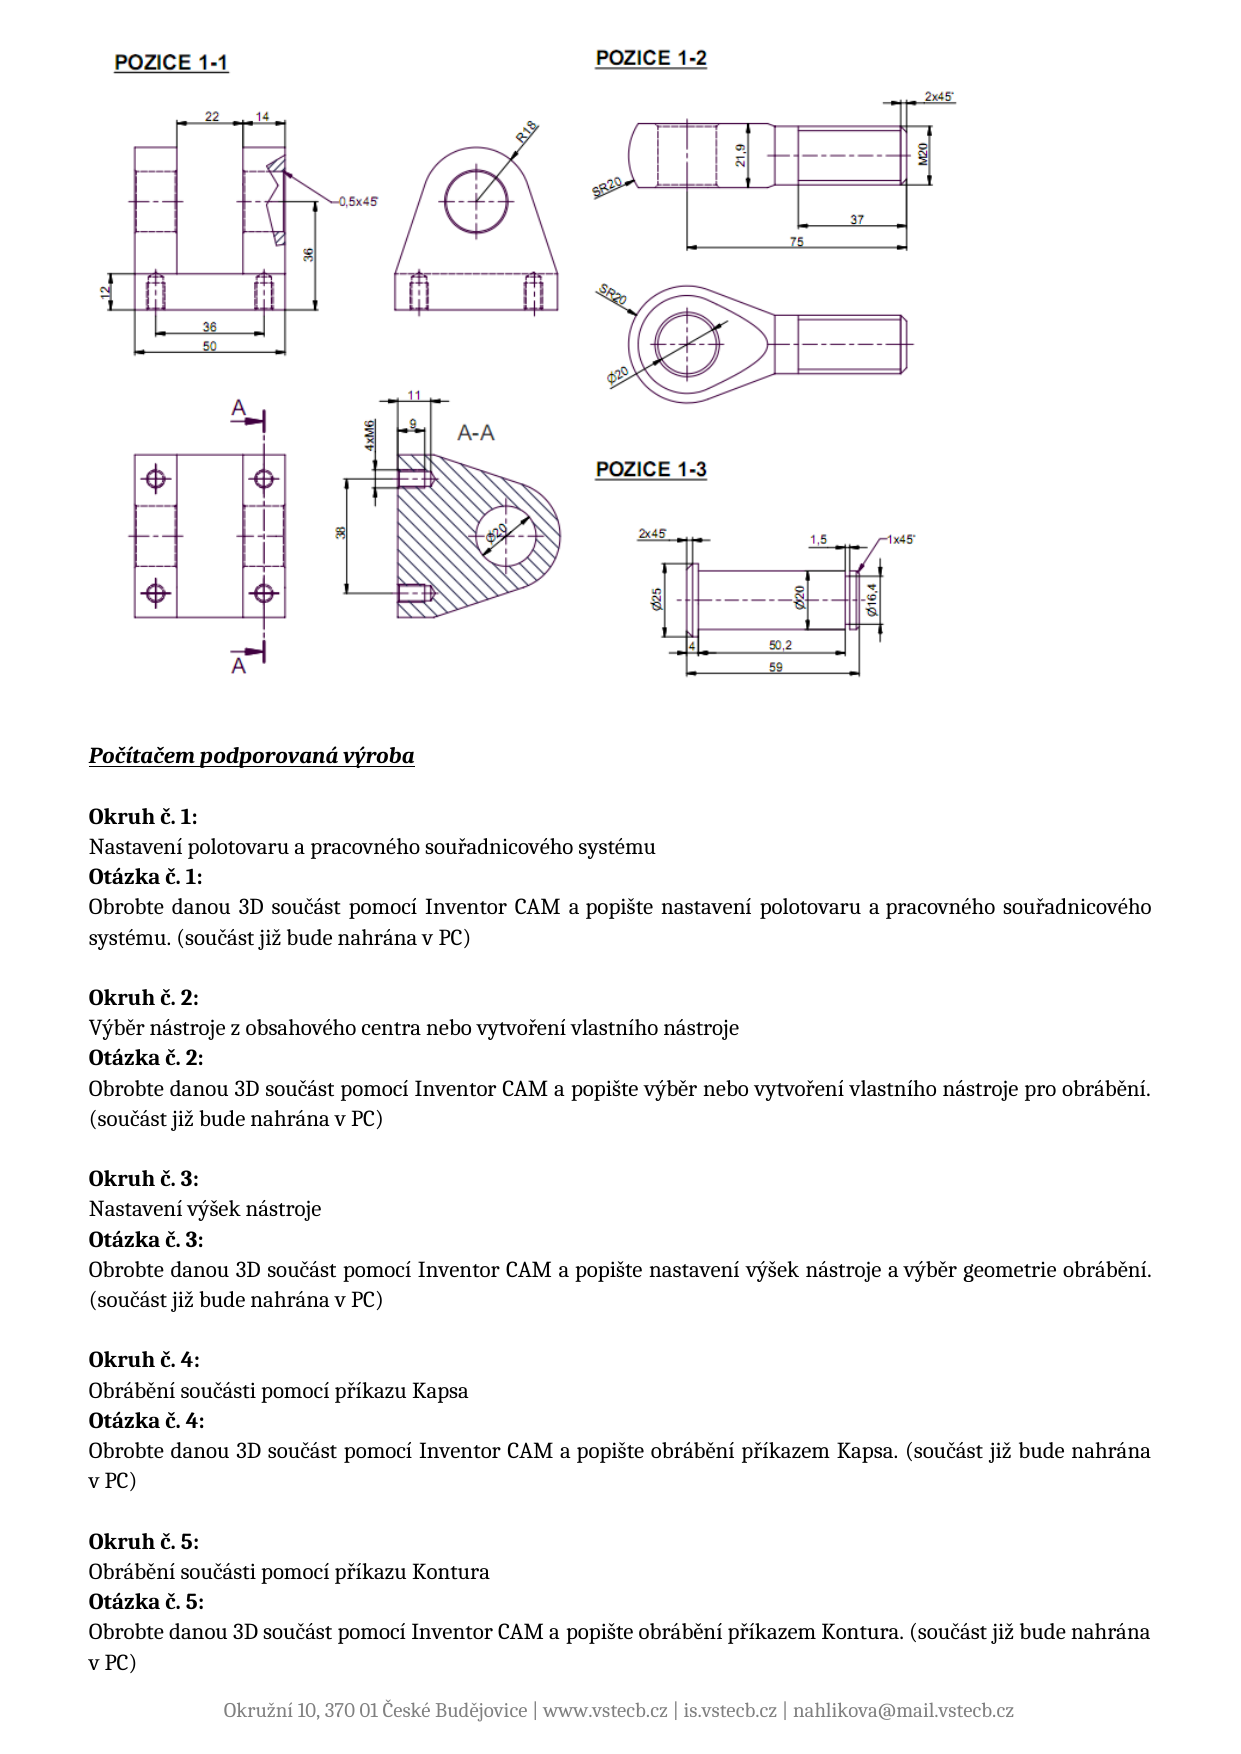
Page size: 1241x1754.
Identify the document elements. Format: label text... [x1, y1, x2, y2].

text Obrobte danou 3D součást pomocí Inventor CAM a popište výběr nebo vytvoření vlastního nástroje pro obrábění. (součást již bude nahrána v PC) [89, 1075, 1152, 1132]
text Obrábění součásti pomocí příkazu Kapsa [89, 1377, 1152, 1404]
text Počítačem podporovaná výroba [89, 743, 1152, 769]
text Otázka č. 3: [89, 1226, 1152, 1253]
text Nastavení výšek nástroje [89, 1196, 1152, 1222]
text Okruh č. 5: [89, 1528, 1152, 1555]
text Okruh č. 4: [89, 1347, 1152, 1373]
text Okruh č. 2: [89, 985, 1152, 1011]
text Otázka č. 4: [89, 1408, 1152, 1434]
text Otázka č. 1: [89, 864, 1152, 890]
text Obrábění součásti pomocí příkazu Kontura [89, 1559, 1152, 1585]
picture [88, 44, 961, 689]
text Obrobte danou 3D součást pomocí Inventor CAM a popište nastavení polotovaru a pracovného souřadnicového systému. (součást již bude nahrána v PC) [89, 894, 1152, 951]
text Otázka č. 5: [89, 1589, 1152, 1615]
text Obrobte danou 3D součást pomocí Inventor CAM a popište obrábění příkazem Kapsa. (součást již bude nahrána v PC) [89, 1438, 1152, 1494]
text Obrobte danou 3D součást pomocí Inventor CAM a popište nastavení výšek nástroje a výběr geometrie obrábění. (součást již bude nahrána v PC) [89, 1257, 1152, 1313]
text Okruh č. 3: [89, 1166, 1152, 1192]
text Otázka č. 2: [89, 1045, 1152, 1071]
text Nastavení polotovaru a pracovného souřadnicového systému [89, 834, 1152, 860]
text Obrobte danou 3D součást pomocí Inventor CAM a popište obrábění příkazem Kontura. (součást již bude nahrána v PC) [89, 1619, 1152, 1676]
text Okruh č. 1: [89, 803, 1152, 830]
text Výběr nástroje z obsahového centra nebo vytvoření vlastního nástroje [89, 1015, 1152, 1041]
